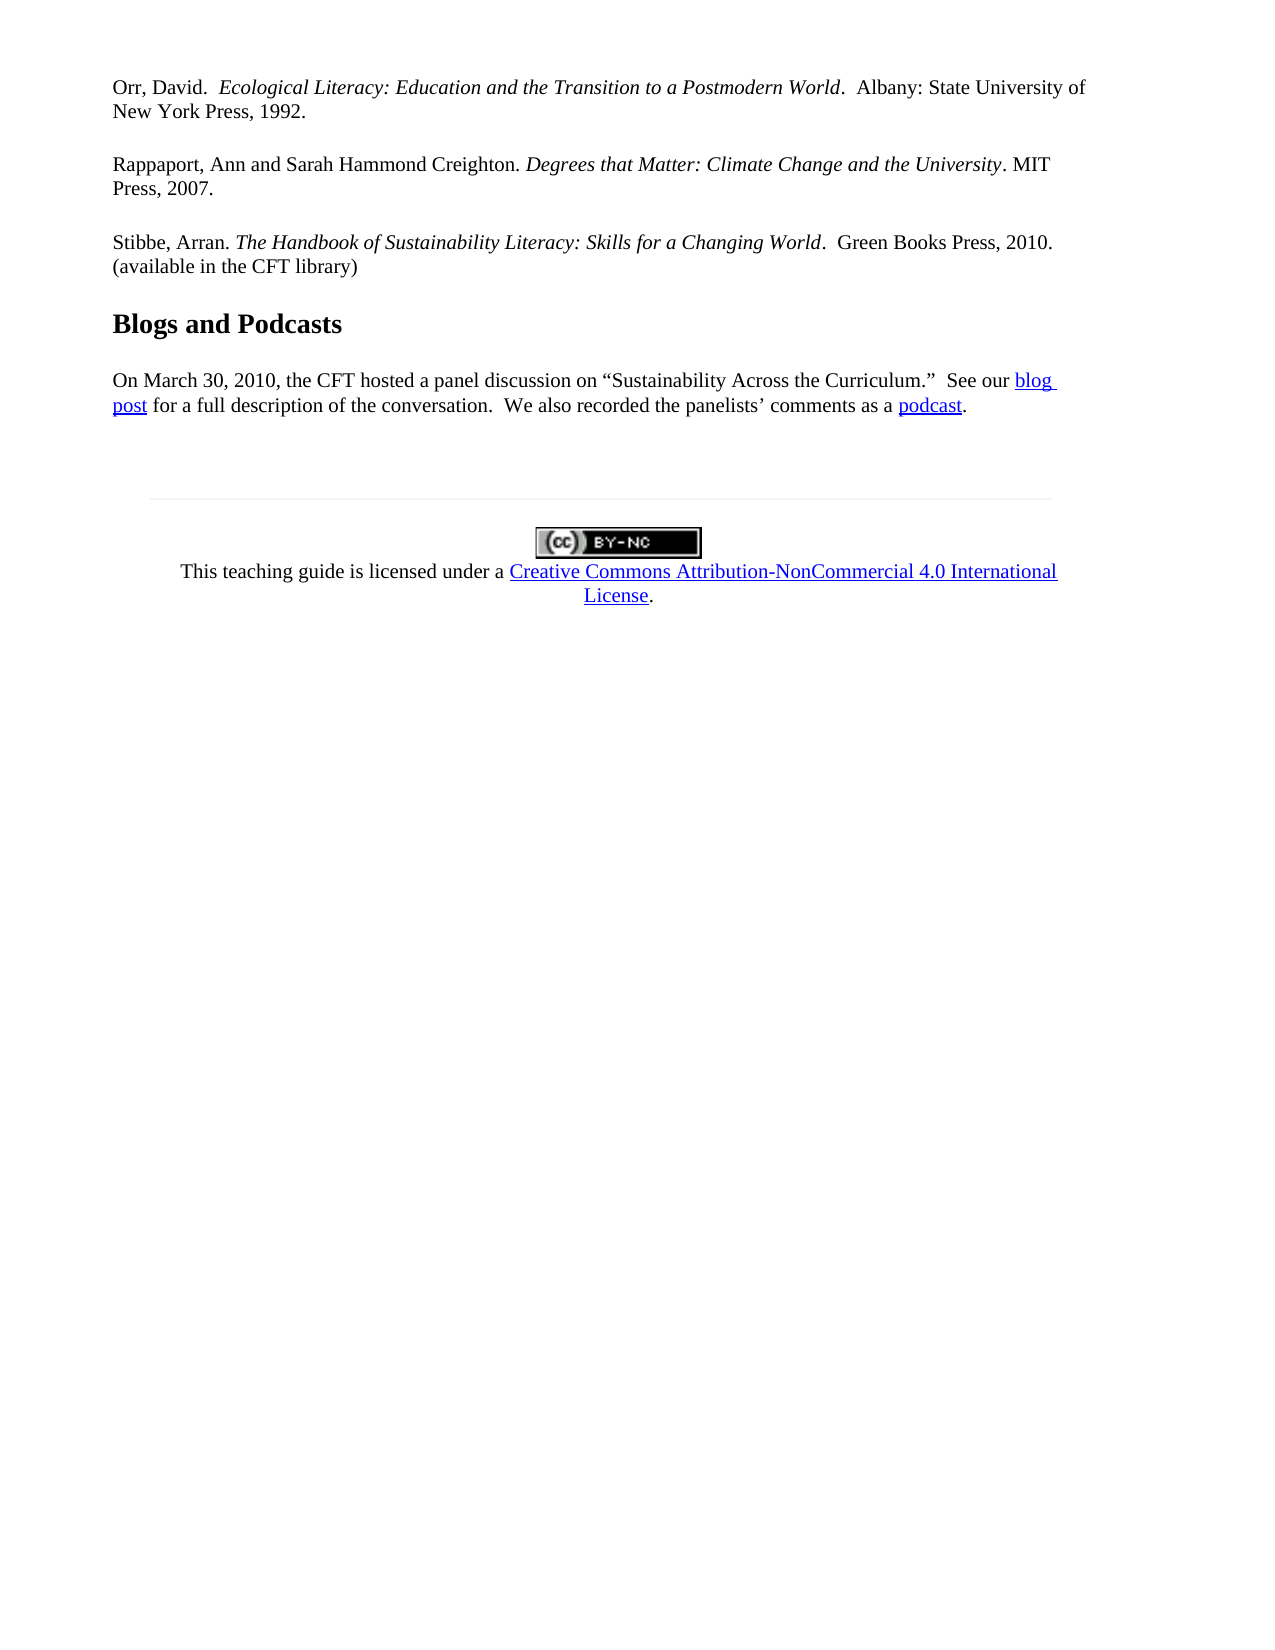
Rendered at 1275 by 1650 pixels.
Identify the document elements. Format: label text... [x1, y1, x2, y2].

text Stibbe, Arran. The Handbook of Sustainability Literacy: Skills for a Changing World. Green Books Press, 2010. (available in the CFT library) [112, 229, 1087, 278]
text Orr, David. Ecological Literacy: Education and the Transition to a Postmodern World. Albany: State University of New York Press, 1992. [112, 75, 1087, 123]
picture [535, 527, 702, 559]
text Blogs and Podcasts [112, 307, 1087, 339]
text This teaching guide is licensed under a Creative Commons Attribution-NonCommercial 4.0 International License. [150, 528, 1087, 607]
text On March 30, 2010, the CFT hosted a panel discussion on “Sustainability Across the Curriculum.” See our blog post for a full description of the conversation. We also recorded the panelists’ comments as a podcast. [112, 368, 1087, 417]
text Rappaport, Ann and Sarah Hammond Creighton. Degrees that Matter: Climate Change and the University. MIT Press, 2007. [112, 152, 1087, 200]
